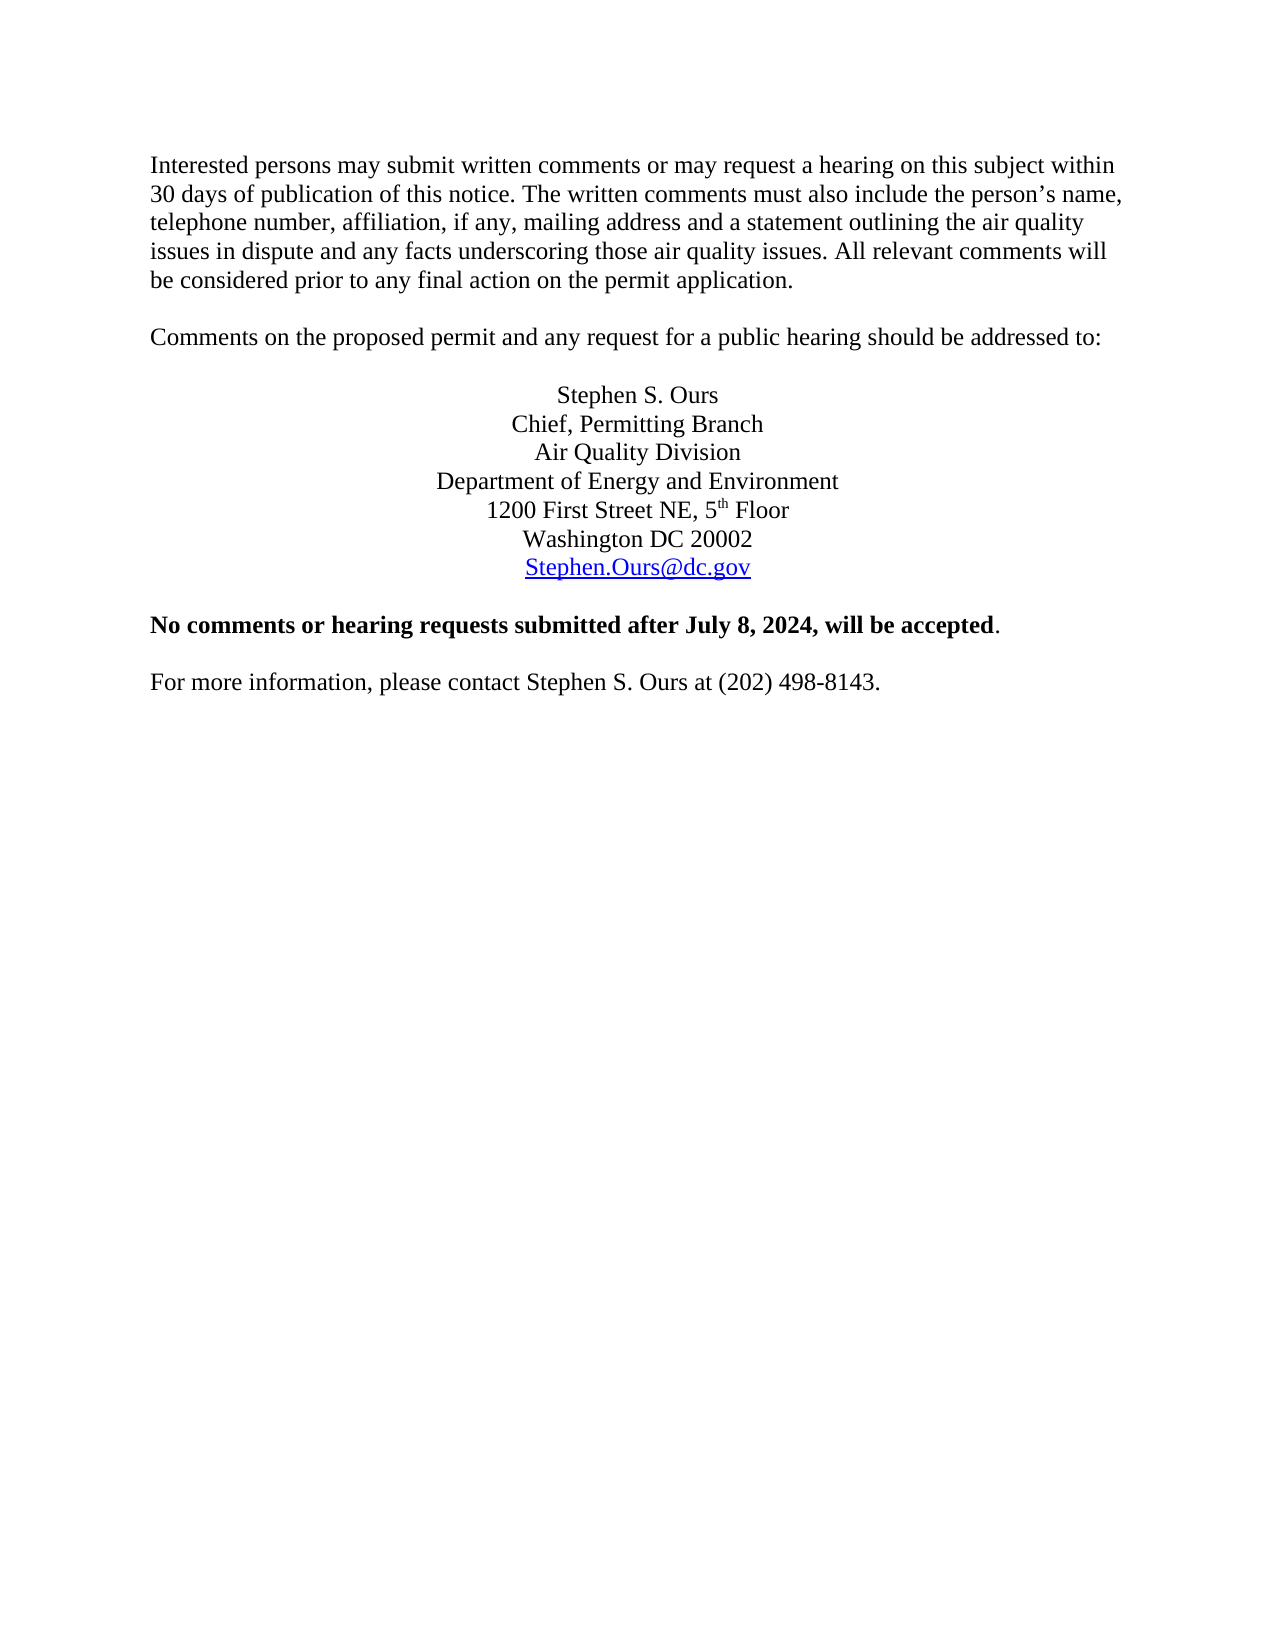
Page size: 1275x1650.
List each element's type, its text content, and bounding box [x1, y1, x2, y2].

text Stephen.Ours@dc.gov [150, 552, 1125, 581]
text Washington DC 20002 [150, 524, 1125, 552]
text 1200 First Street NE, 5th Floor [150, 495, 1125, 524]
text Department of Energy and Environment [150, 466, 1125, 495]
text Air Quality Division [150, 437, 1125, 466]
text Interested persons may submit written comments or may request a hearing on this subject within 30 days of publication of this notice. The written comments must also include the person’s name, telephone number, affiliation, if any, mailing address and a statement outlining the air quality issues in dispute and any facts underscoring those air quality issues. All relevant comments will be considered prior to any final action on the permit application. [150, 150, 1125, 294]
text Chief, Permitting Branch [150, 409, 1125, 437]
text Comments on the proposed permit and any request for a public hearing should be addressed to: [150, 322, 1125, 351]
text Stephen S. Ours [150, 380, 1125, 409]
text For more information, please contact Stephen S. Ours at (202) 498-8143. [150, 667, 1125, 696]
text No comments or hearing requests submitted after July 8, 2024, will be accepted. [150, 610, 1125, 639]
